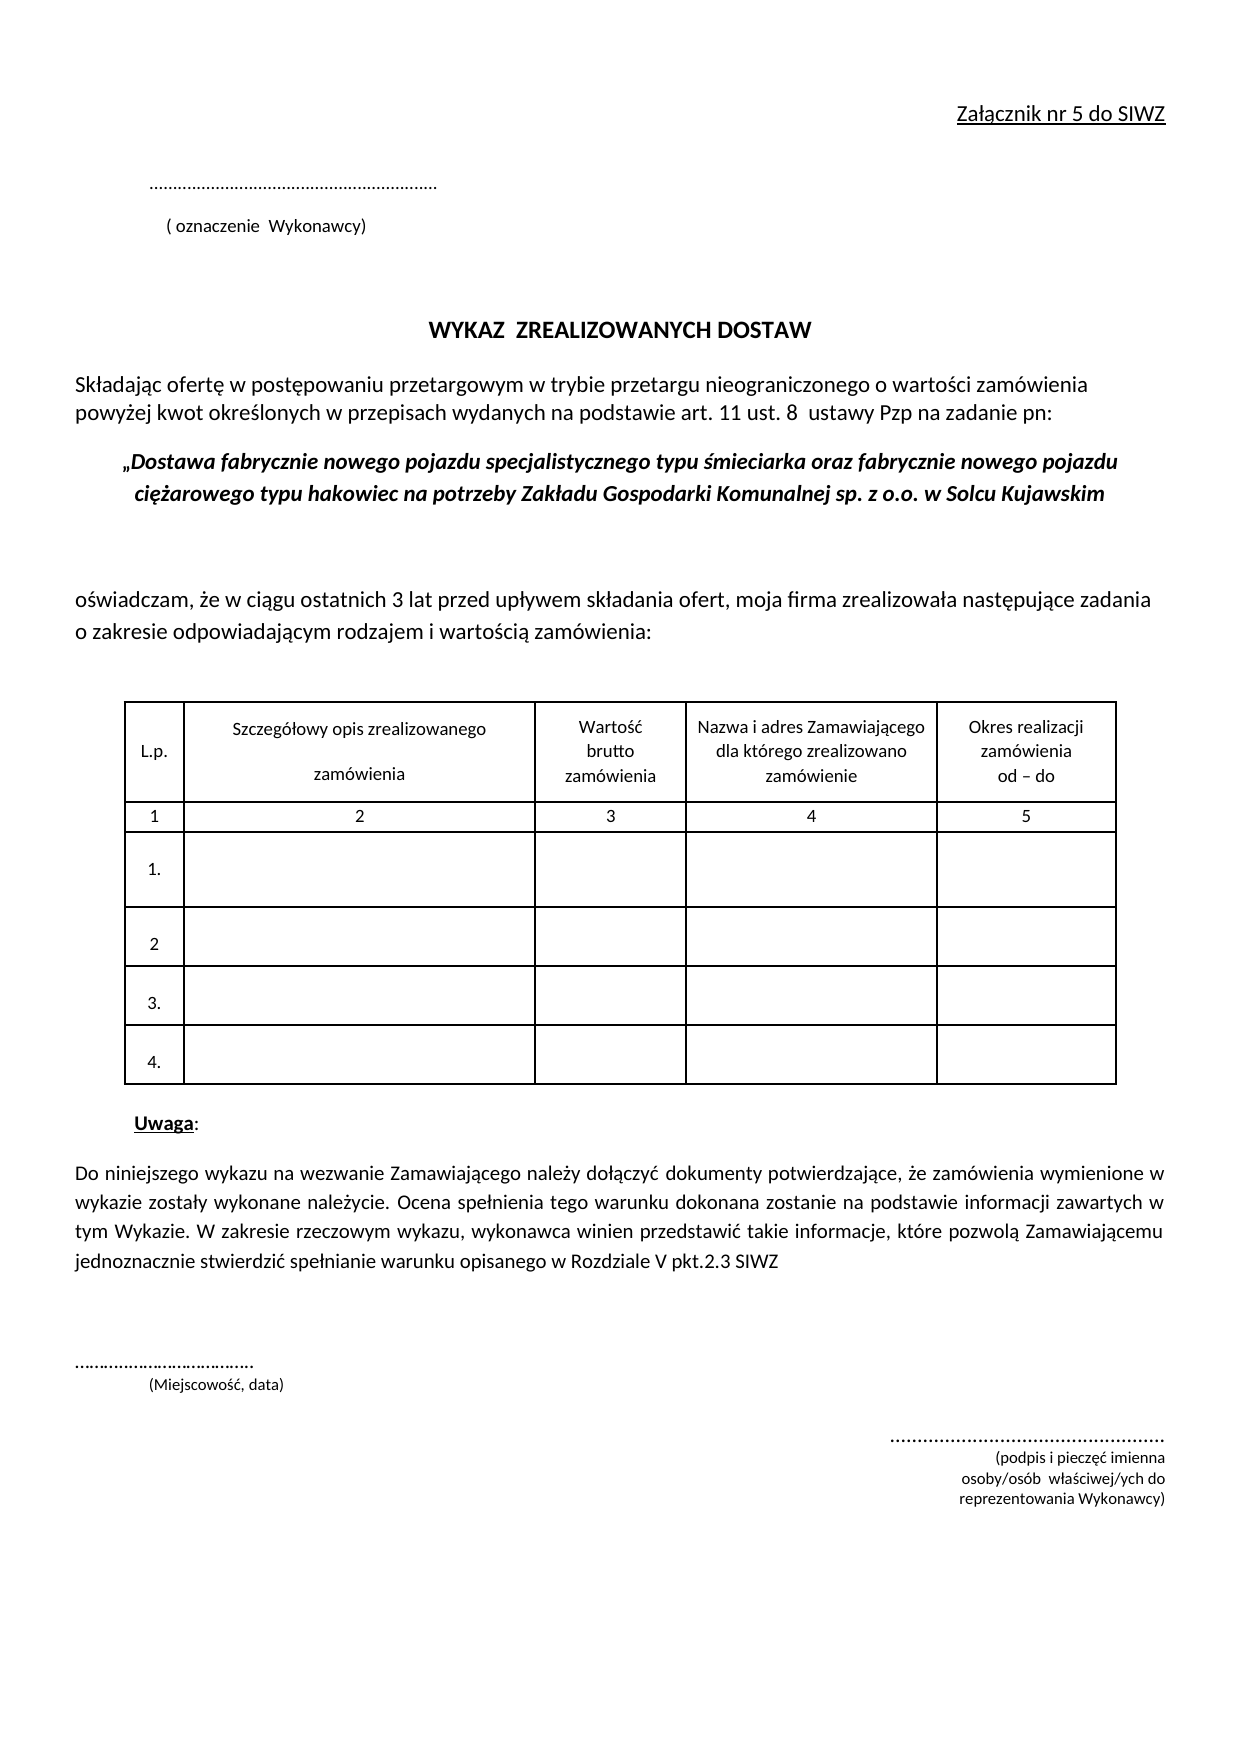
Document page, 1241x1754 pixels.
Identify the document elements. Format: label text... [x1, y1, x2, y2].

text Uwaga: [134, 1110, 1165, 1136]
table_cell [185, 967, 534, 1024]
table_cell 5 [938, 803, 1115, 831]
table_header Nazwa i adres Zamawiającego dla którego zrealizowano zamówienie [687, 703, 936, 801]
table_cell [536, 833, 685, 906]
table_header Szczegółowy opis zrealizowanego zamówienia [185, 703, 534, 801]
table_cell [687, 908, 936, 965]
table_cell [185, 1026, 534, 1083]
table_cell [536, 1026, 685, 1083]
table_cell [938, 967, 1115, 1024]
text oświadczam, że w ciągu ostatnich 3 lat przed upływem składania ofert, moja firma zrealizowała następujące zadania o zakresie odpowiadającym rodzajem i wartością zamówienia: [75, 585, 1165, 645]
table_cell 2 [126, 908, 183, 965]
text .................................................. [75, 1421, 1165, 1448]
table_cell [687, 1026, 936, 1083]
table_cell 3. [126, 967, 183, 1024]
table_cell [938, 833, 1115, 906]
table_header L.p. [126, 703, 183, 801]
text osoby/osób właściwej/ych do [75, 1468, 1165, 1488]
table_cell [938, 908, 1115, 965]
table_cell [938, 1026, 1115, 1083]
text (Miejscowość, data) [75, 1374, 1165, 1394]
table_cell 3 [536, 803, 685, 831]
table_cell [536, 967, 685, 1024]
table_cell 2 [185, 803, 534, 831]
table_cell 1. [126, 833, 183, 906]
table_cell [185, 908, 534, 965]
text Do niniejszego wykazu na wezwanie Zamawiającego należy dołączyć dokumenty potwierdzające, że zamówienia wymienione w wykazie zostały wykonane należycie. Ocena spełnienia tego warunku dokonana zostanie na podstawie informacji zawartych w tym Wykazie. W zakresie rzeczowym wykazu, wykonawca winien przedstawić takie informacje, które pozwolą Zamawiającemu jednoznacznie stwierdzić spełnianie warunku opisanego w Rozdziale V pkt.2.3 SIWZ [75, 1160, 1165, 1273]
text ( oznaczenie Wykonawcy) [149, 215, 1165, 238]
text Załącznik nr 5 do SIWZ [75, 99, 1165, 127]
table_header Wartość brutto zamówienia [536, 703, 685, 801]
table_cell 1 [126, 803, 183, 831]
text (podpis i pieczęć imienna [75, 1448, 1165, 1468]
table_cell 4 [687, 803, 936, 831]
table_cell [687, 967, 936, 1024]
table_cell [536, 908, 685, 965]
table_header Okres realizacji zamówienia od – do [938, 703, 1115, 801]
text ............................................................. [149, 171, 1165, 194]
text ………..…………………….. [75, 1349, 1165, 1374]
text reprezentowania Wykonawcy) [75, 1488, 1165, 1509]
text „Dostawa fabrycznie nowego pojazdu specjalistycznego typu śmieciarka oraz fabrycznie nowego pojazdu ciężarowego typu hakowiec na potrzeby Zakładu Gospodarki Komunalnej sp. z o.o. w Solcu Kujawskim [75, 447, 1165, 507]
table_cell [185, 833, 534, 906]
text WYKAZ ZREALIZOWANYCH DOSTAW [75, 314, 1165, 345]
table_cell [687, 833, 936, 906]
table_cell 4. [126, 1026, 183, 1083]
text Składając ofertę w postępowaniu przetargowym w trybie przetargu nieograniczonego o wartości zamówienia powyżej kwot określonych w przepisach wydanych na podstawie art. 11 ust. 8 ustawy Pzp na zadanie pn: [75, 370, 1165, 426]
